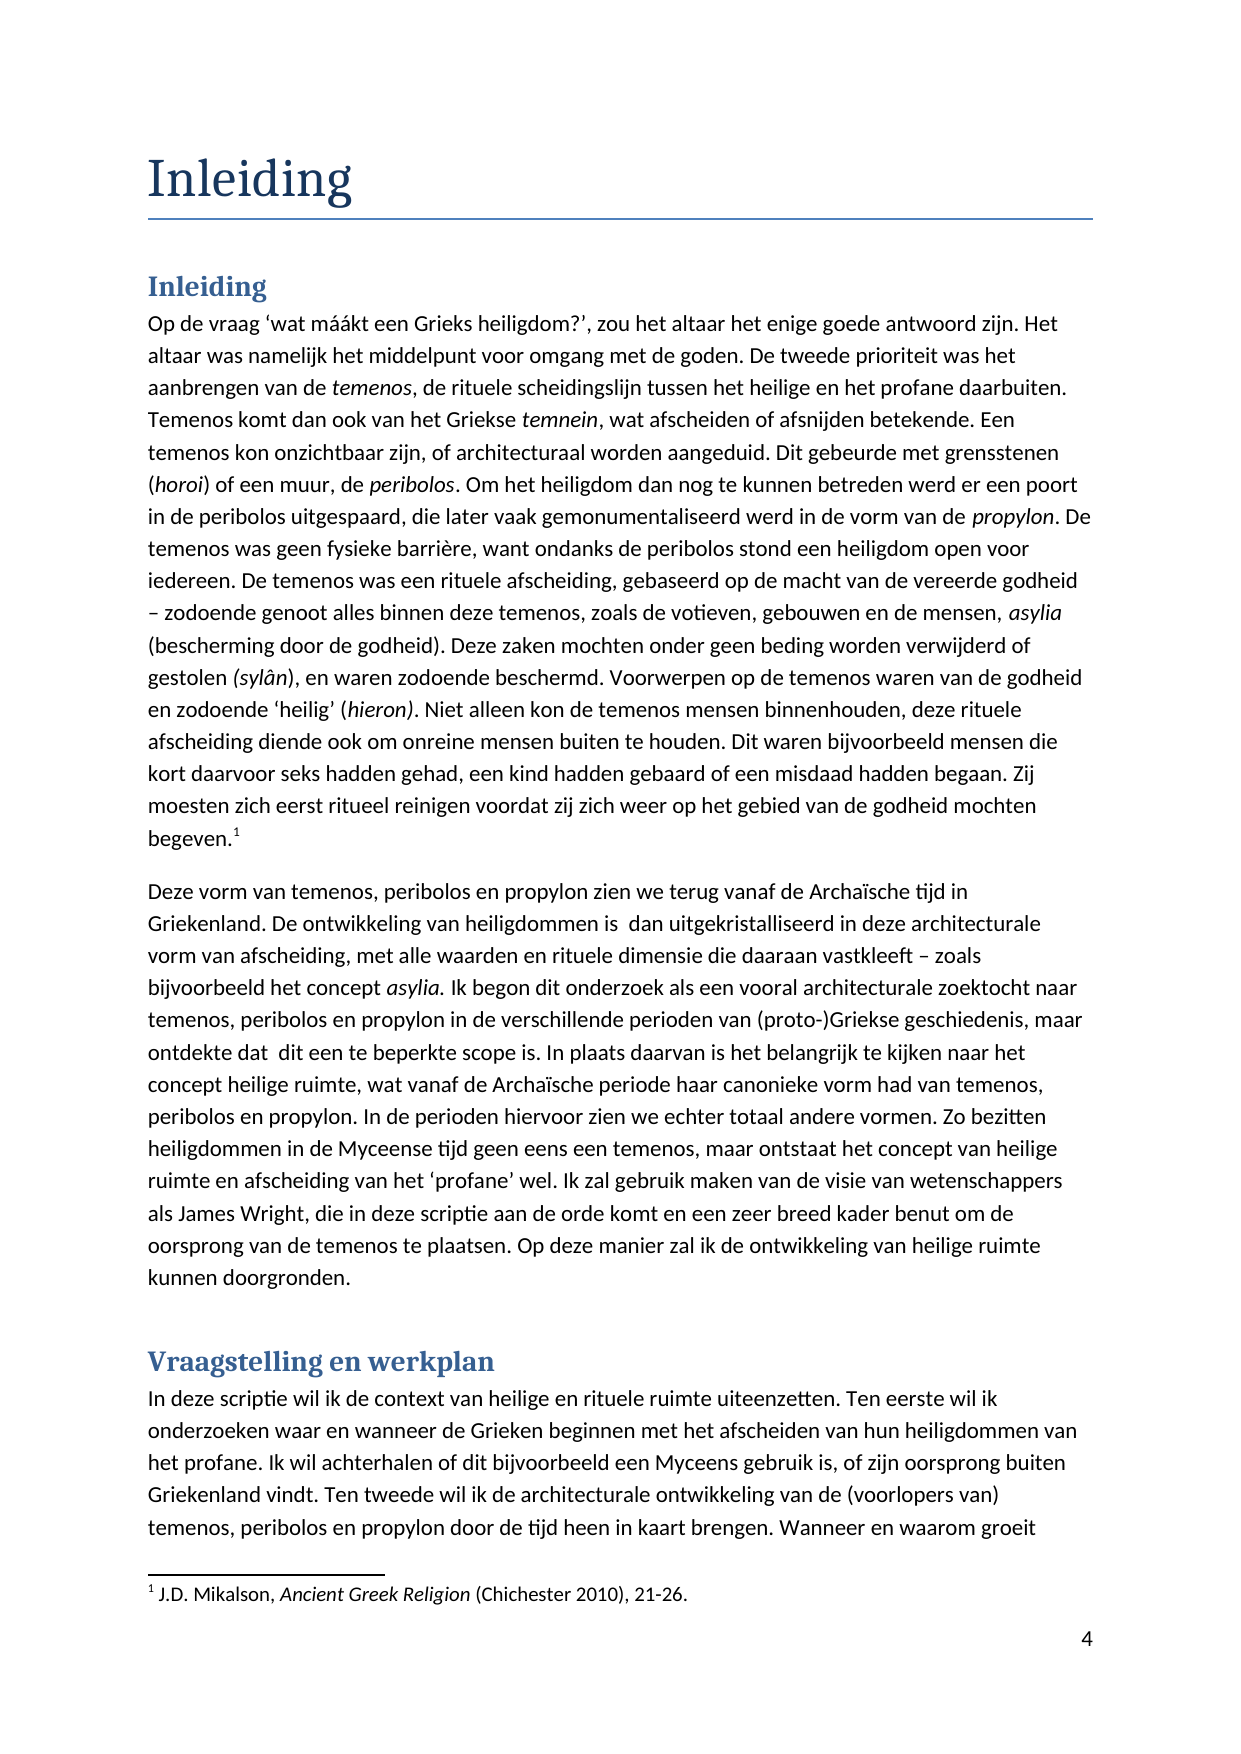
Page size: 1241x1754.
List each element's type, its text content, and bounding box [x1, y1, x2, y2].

subtitle Vraagstelling en werkplan [148, 1345, 1093, 1379]
title Inleiding [148, 148, 1093, 218]
text Deze vorm van temenos, peribolos en propylon zien we terug vanaf de Archaïsche tijd in Griekenland. De ontwikkeling van heiligdommen is dan uitgekristalliseerd in deze architecturale vorm van afscheiding, met alle waarden en rituele dimensie die daaraan vastkleeft – zoals bijvoorbeeld het concept asylia. Ik begon dit onderzoek als een vooral architecturale zoektocht naar temenos, peribolos en propylon in de verschillende perioden van (proto-)Griekse geschiedenis, maar ontdekte dat dit een te beperkte scope is. In plaats daarvan is het belangrijk te kijken naar het concept heilige ruimte, wat vanaf de Archaïsche periode haar canonieke vorm had van temenos, peribolos en propylon. In de perioden hiervoor zien we echter totaal andere vormen. Zo bezitten heiligdommen in de Myceense tijd geen eens een temenos, maar ontstaat het concept van heilige ruimte en afscheiding van het ‘profane’ wel. Ik zal gebruik maken van de visie van wetenschappers als James Wright, die in deze scriptie aan de orde komt en een zeer breed kader benut om de oorsprong van de temenos te plaatsen. Op deze manier zal ik de ontwikkeling van heilige ruimte kunnen doorgronden. [148, 877, 1093, 1291]
subtitle Inleiding [148, 270, 1093, 304]
text Op de vraag ‘wat máákt een Grieks heiligdom?’, zou het altaar het enige goede antwoord zijn. Het altaar was namelijk het middelpunt voor omgang met de goden. De tweede prioriteit was het aanbrengen van de temenos, de rituele scheidingslijn tussen het heilige en het profane daarbuiten. Temenos komt dan ook van het Griekse temnein, wat afscheiden of afsnijden betekende. Een temenos kon onzichtbaar zijn, of architecturaal worden aangeduid. Dit gebeurde met grensstenen (horoi) of een muur, de peribolos. Om het heiligdom dan nog te kunnen betreden werd er een poort in de peribolos uitgespaard, die later vaak gemonumentaliseerd werd in de vorm van de propylon. De temenos was geen fysieke barrière, want ondanks de peribolos stond een heiligdom open voor iedereen. De temenos was een rituele afscheiding, gebaseerd op de macht van de vereerde godheid – zodoende genoot alles binnen deze temenos, zoals de votieven, gebouwen en de mensen, asylia (bescherming door de godheid). Deze zaken mochten onder geen beding worden verwijderd of gestolen (sylân), en waren zodoende beschermd. Voorwerpen op de temenos waren van de godheid en zodoende ‘heilig’ (hieron). Niet alleen kon de temenos mensen binnenhouden, deze rituele afscheiding diende ook om onreine mensen buiten te houden. Dit waren bijvoorbeeld mensen die kort daarvoor seks hadden gehad, een kind hadden gebaard of een misdaad hadden begaan. Zij moesten zich eerst ritueel reinigen voordat zij zich weer op het gebied van de godheid mochten begeven. [148, 309, 1093, 852]
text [148, 1384, 1093, 1541]
